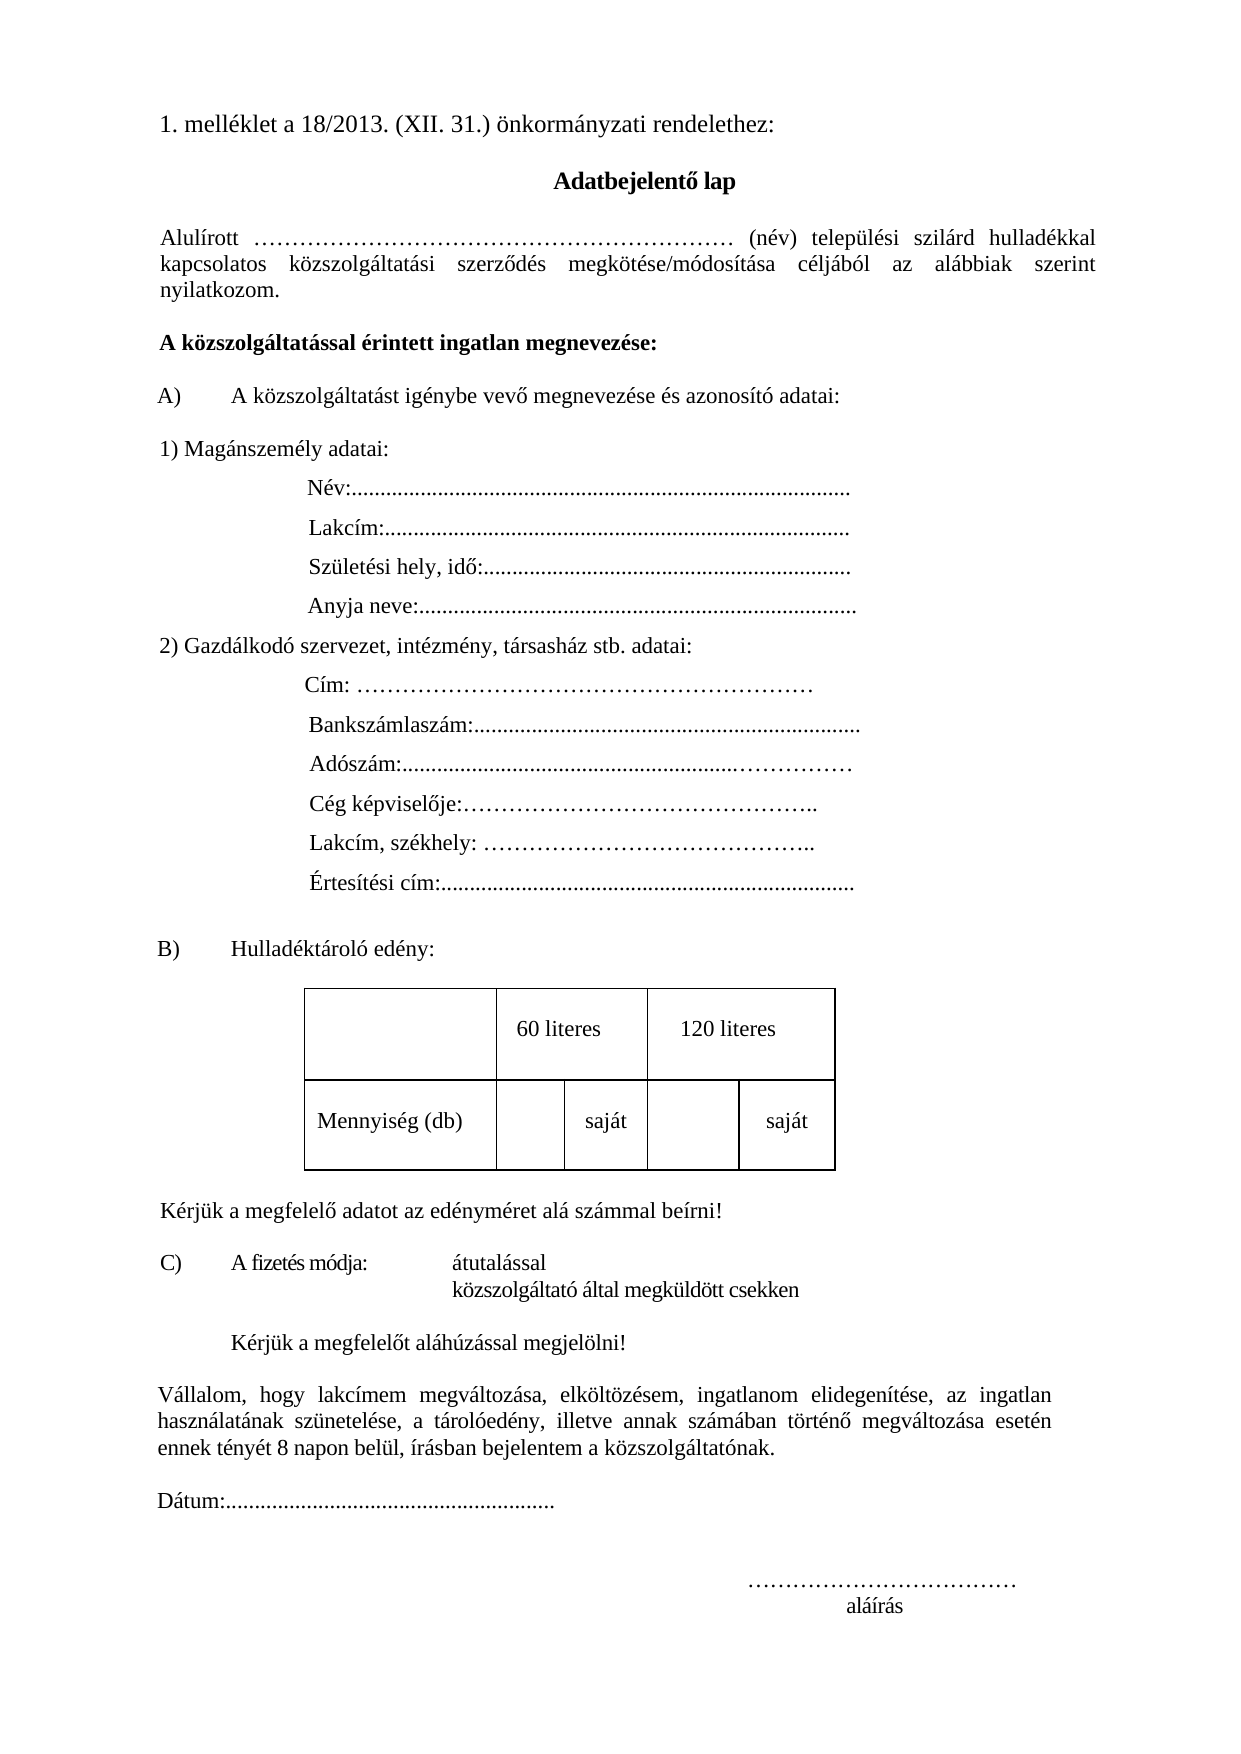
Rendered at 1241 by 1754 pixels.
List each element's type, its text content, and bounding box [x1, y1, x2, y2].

text Lakcím, székhely: …………………………………….. [309, 829, 1097, 856]
text Név: [307, 474, 1097, 500]
table_cell saját [565, 1081, 647, 1169]
text aláírás [846, 1592, 1097, 1618]
text 2) Gazdálkodó szervezet, intézmény, társasház stb. adatai: [159, 632, 1097, 658]
text közszolgáltató által megküldött csekken [381, 1276, 1097, 1302]
text B) Hulladéktároló edény: [157, 935, 1097, 961]
text Kérjük a megfelelőt aláhúzással megjelölni! [157, 1328, 1097, 1355]
table_header 120 literes [648, 989, 834, 1079]
text Adószám: …………… [309, 750, 1097, 777]
text A közszolgáltatással érintett ingatlan megnevezése: [159, 329, 1097, 356]
text Adatbejelentő lap [194, 166, 1095, 195]
text 1. melléklet a 18/2013. (XII. 31.) önkormányzati rendelethez: [159, 109, 1200, 137]
table_cell [497, 1081, 564, 1169]
text Lakcím: [308, 513, 1097, 540]
text Alulírott ……………………………………………………… (név) települési szilárd hulladékkal kapcsolatos közszolgáltatási szerződés megkötése/módosítása céljából az alábbiak szerint nyilatkozom. [160, 224, 1097, 303]
text Cím: …………………………………………………… [233, 671, 1097, 698]
table_cell Mennyiség (db) [305, 1081, 496, 1169]
text Születési hely, idő: [308, 553, 1097, 579]
text Értesítési cím: [309, 869, 1097, 895]
text Kérjük a megfelelő adatot az edényméret alá számmal beírni! [160, 1197, 1097, 1223]
table_header 60 literes [497, 989, 647, 1079]
text Dátum: [157, 1487, 1097, 1513]
text Cég képviselője:……………………………………….. [309, 790, 1097, 816]
text 1) Magánszemély adatai: [159, 434, 1097, 461]
text A) A közszolgáltatást igénybe vevő megnevezése és azonosító adatai: [157, 382, 1097, 408]
table_cell saját [740, 1081, 834, 1169]
text Vállalom, hogy lakcímem megváltozása, elköltözésem, ingatlanom elidegenítése, az ingatlan használatának szünetelése, a tárolóedény, illetve annak számában történő megváltozása esetén ennek tényét 8 napon belül, írásban bejelentem a közszolgáltatónak. [157, 1381, 1052, 1460]
text Bankszámlaszám: [308, 711, 1097, 737]
text C) A fizetés módja: átutalással [160, 1249, 1097, 1276]
table_cell [648, 1081, 738, 1169]
text Anyja neve: [307, 592, 1097, 619]
text ……………………………… [157, 1566, 1097, 1592]
table_header [305, 989, 496, 1079]
